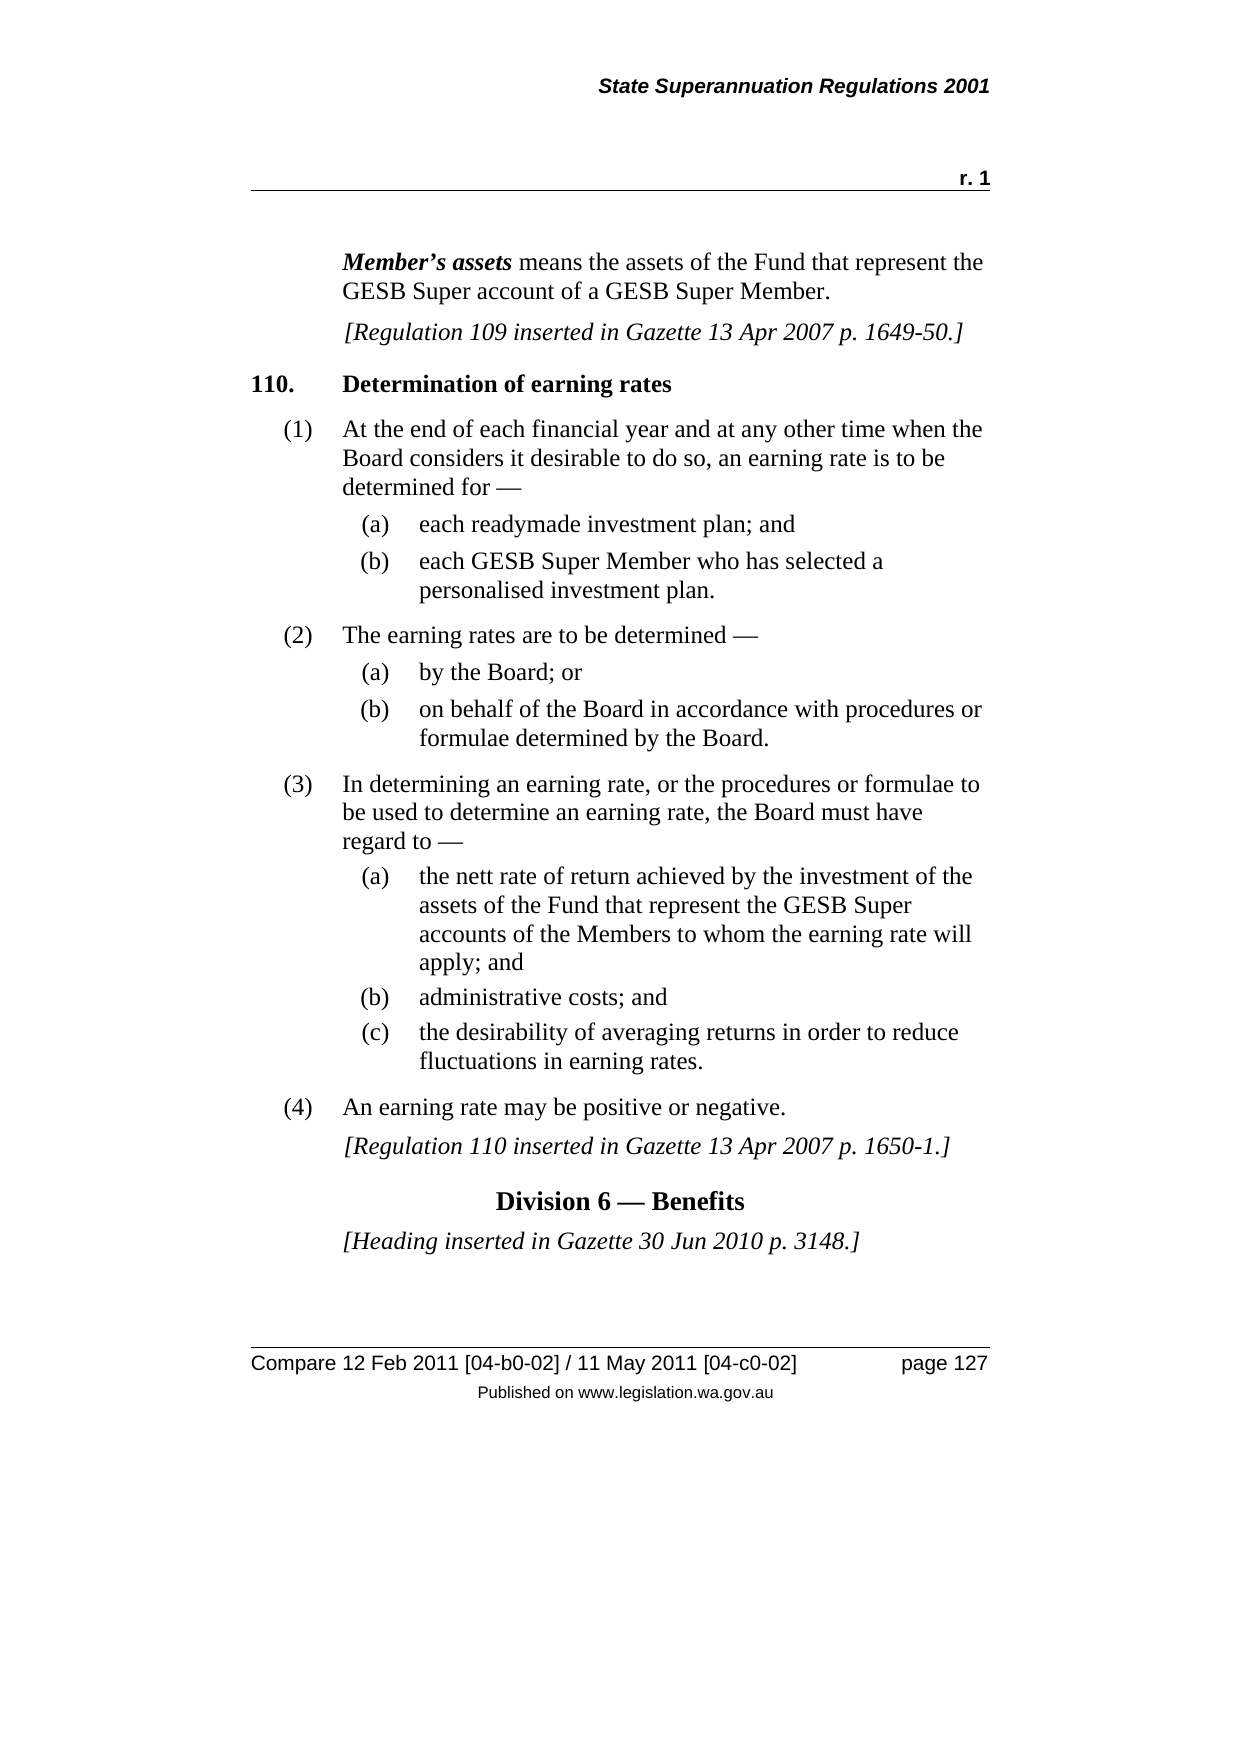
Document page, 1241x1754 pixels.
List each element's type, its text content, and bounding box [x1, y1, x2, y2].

subtitle 110. Determination of earning rates [251, 369, 990, 398]
text Member’s assets means the assets of the Fund that represent the GESB Super account of a GESB Super Member. [251, 247, 990, 305]
text (c) the desirability of averaging returns in order to reduce fluctuations in earning rates. [251, 1017, 990, 1075]
text [Regulation 109 inserted in Gazette 13 Apr 2007 p. 1649-50.] [251, 317, 990, 346]
text (4) An earning rate may be positive or negative. [251, 1092, 990, 1120]
text (b) each GESB Super Member who has selected a personalised investment plan. [251, 546, 990, 604]
text (2) The earning rates are to be determined — [251, 620, 990, 649]
text (1) At the end of each financial year and at any other time when the Board considers it desirable to do so, an earning rate is to be determined for — [251, 414, 990, 501]
text (3) In determining an earning rate, or the procedures or formulae to be used to determine an earning rate, the Board must have regard to — [251, 769, 990, 855]
text [Regulation 110 inserted in Gazette 13 Apr 2007 p. 1650-1.] [251, 1131, 990, 1159]
subtitle Division 6 — Benefits [251, 1184, 990, 1216]
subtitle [251, 1226, 990, 1255]
text (a) each readymade investment plan; and [251, 509, 990, 538]
text (a) the nett rate of return achieved by the investment of the assets of the Fund that represent the GESB Super accounts of the Members to whom the earning rate will apply; and [251, 861, 990, 976]
text (b) on behalf of the Board in accordance with procedures or formulae determined by the Board. [251, 694, 990, 752]
text (a) by the Board; or [251, 657, 990, 686]
text (b) administrative costs; and [251, 982, 990, 1011]
